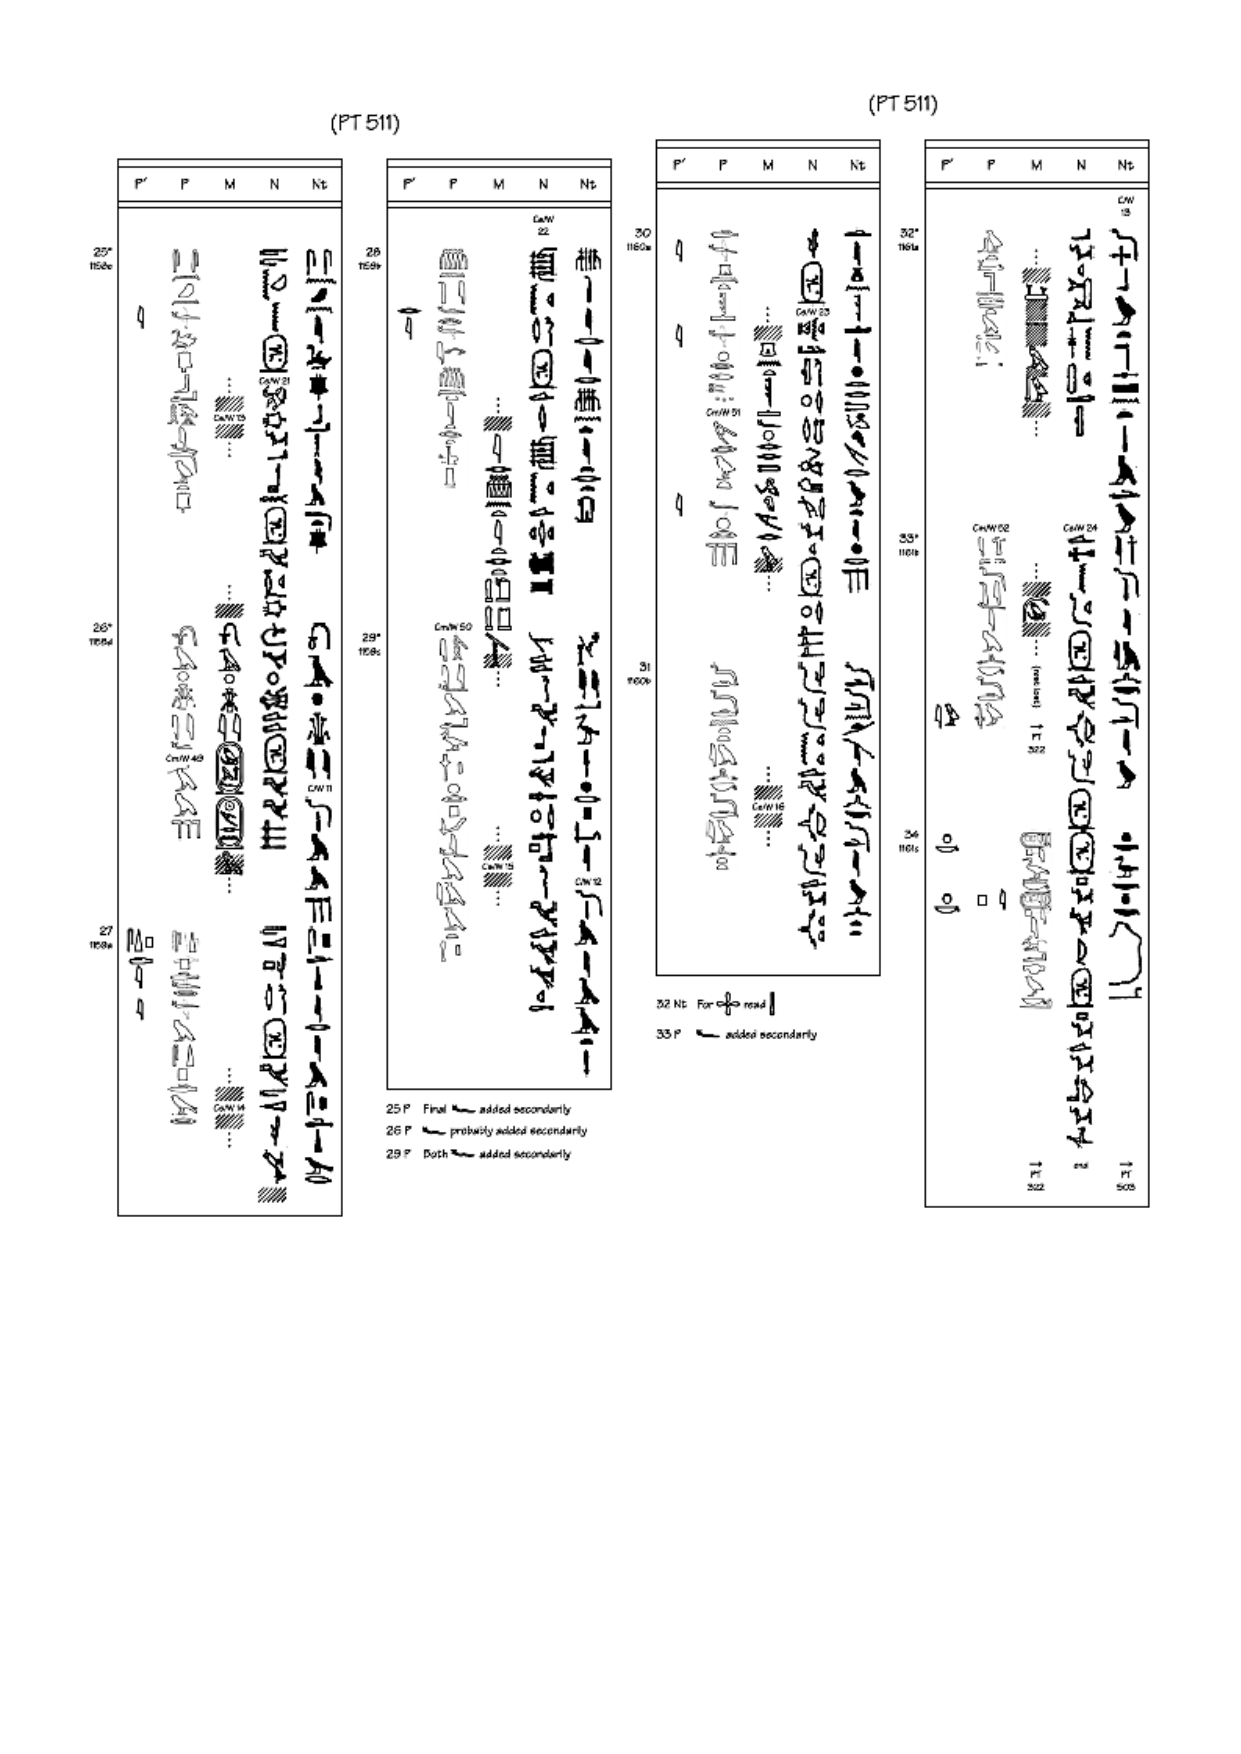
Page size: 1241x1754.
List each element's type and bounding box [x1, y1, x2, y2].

picture [69, 88, 1153, 1233]
